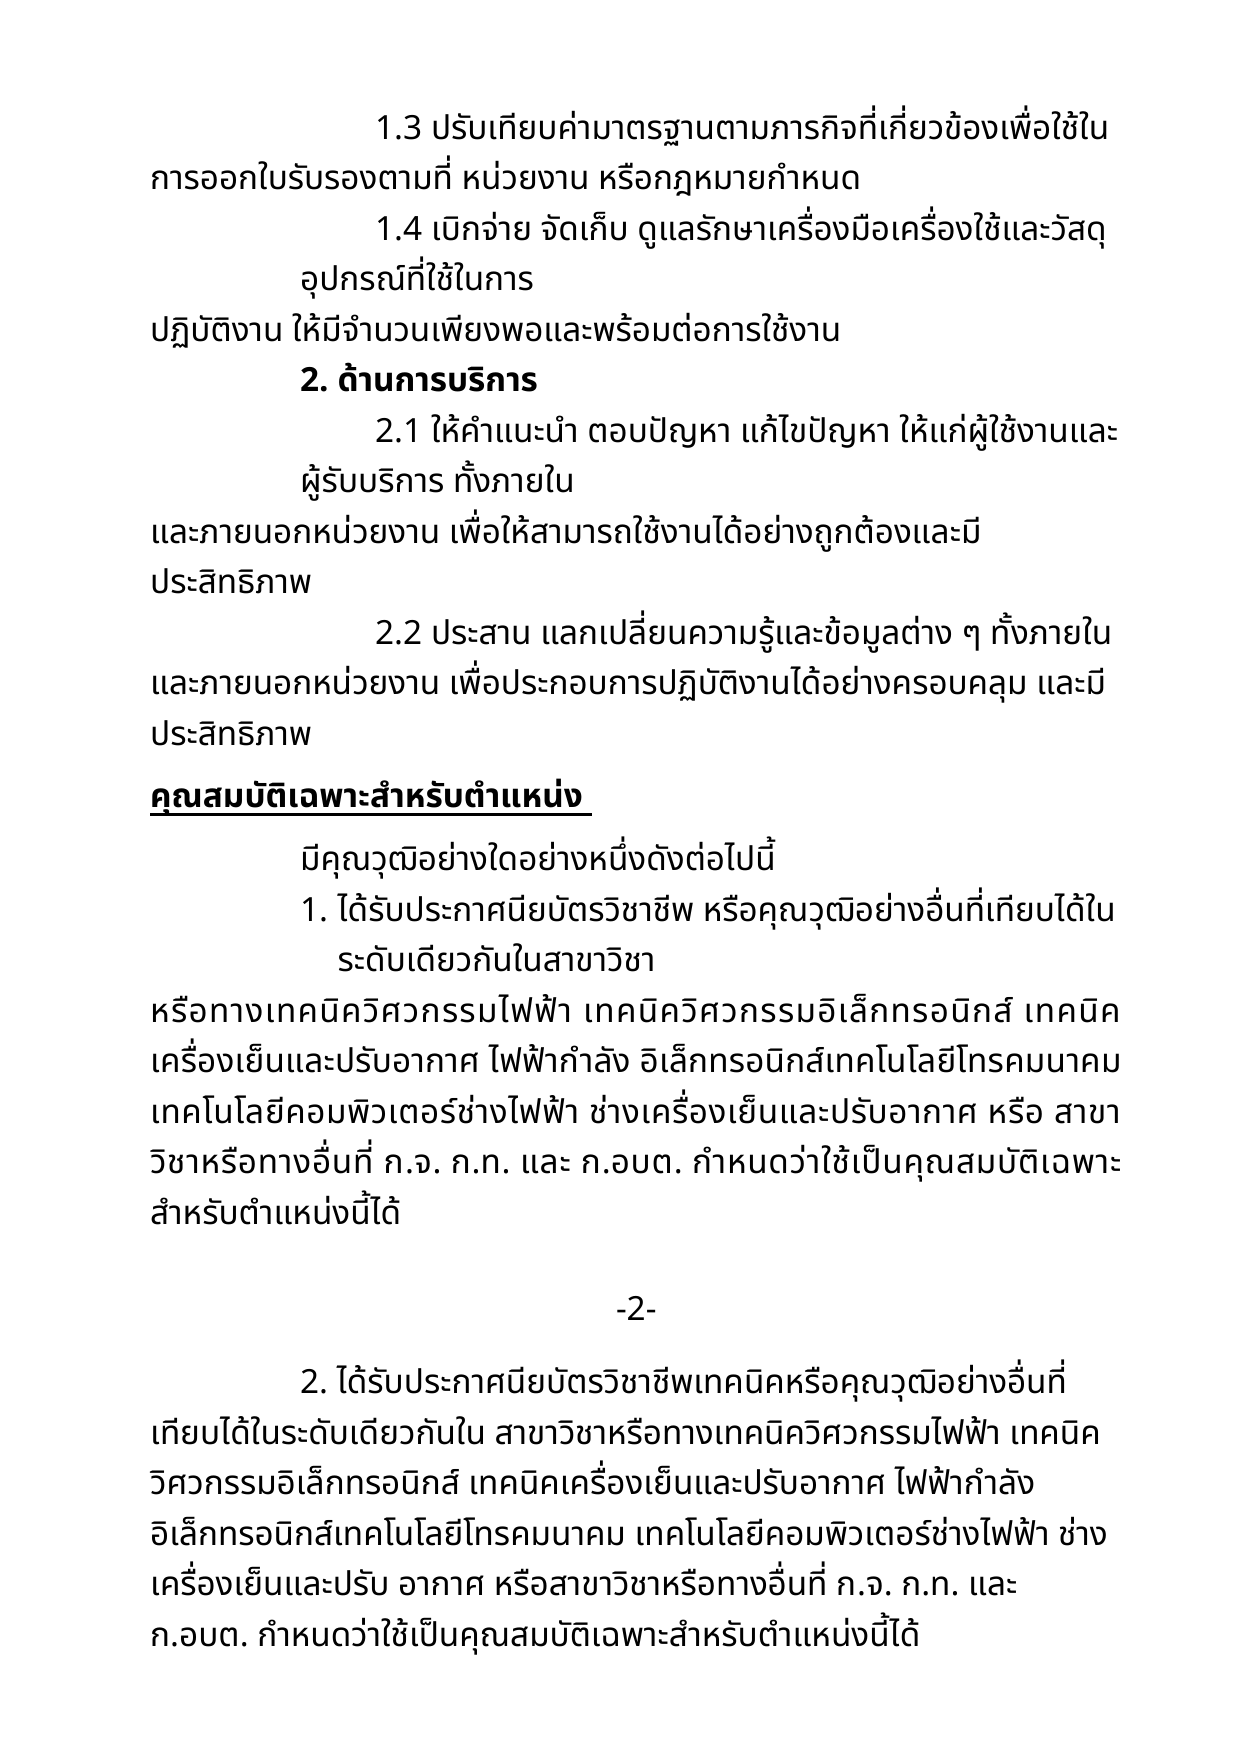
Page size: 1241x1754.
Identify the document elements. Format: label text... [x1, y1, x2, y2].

text 2. ได้รับประกาศนียบัตรวิชาชีพเทคนิคหรือคุณวุฒิอย่างอื่นที่เทียบได้ในระดับเดียวกันใน สาขาวิชาหรือทางเทคนิควิศวกรรมไฟฟ้า เทคนิควิศวกรรมอิเล็กทรอนิกส์ เทคนิคเครื่องเย็นและปรับอากาศ ไฟฟ้ากำลัง อิเล็กทรอนิกส์เทคโนโลยีโทรคมนาคม เทคโนโลยีคอมพิวเตอร์ช่างไฟฟ้า ช่างเครื่องเย็นและปรับ อากาศ หรือสาขาวิชาหรือทางอื่นที่ ก.จ. ก.ท. และ ก.อบต. กำหนดว่าใช้เป็นคุณสมบัติเฉพาะสำหรับตำแหน่งนี้ได้ [150, 1358, 1122, 1661]
text คุณสมบัติเฉพาะสำหรับตำแหน่ง [150, 772, 1122, 823]
text 1.3 ปรับเทียบค่ามาตรฐานตามภารกิจที่เกี่ยวข้องเพื่อใช้ในการออกใบรับรองตามที่ หน่วยงาน หรือกฎหมายกำหนด [150, 103, 1122, 204]
text 2.1 ให้คำแนะนำ ตอบปัญหา แก้ไขปัญหา ให้แก่ผู้ใช้งานและผู้รับบริการ ทั้งภายใน [300, 407, 1122, 508]
text -2- [150, 1284, 1122, 1330]
text มีคุณวุฒิอย่างใดอย่างหนึ่งดังต่อไปนี้ [150, 835, 1122, 886]
text 2.2 ประสาน แลกเปลี่ยนความรู้และข้อมูลต่าง ๆ ทั้งภายในและภายนอกหน่วยงาน เพื่อประกอบการปฏิบัติงานได้อย่างครอบคลุม และมีประสิทธิภาพ [150, 608, 1122, 760]
list ได้รับประกาศนียบัตรวิชาชีพ หรือคุณวุฒิอย่างอื่นที่เทียบได้ในระดับเดียวกันในสาขาวิชา [300, 886, 1122, 987]
text และภายนอกหน่วยงาน เพื่อให้สามารถใช้งานได้อย่างถูกต้องและมีประสิทธิภาพ [150, 508, 1122, 608]
text 2. ด้านการบริการ [225, 356, 1122, 407]
text ปฏิบัติงาน ให้มีจำนวนเพียงพอและพร้อมต่อการใช้งาน [150, 306, 1122, 356]
text 1.4 เบิกจ่าย จัดเก็บ ดูแลรักษาเครื่องมือเครื่องใช้และวัสดุอุปกรณ์ที่ใช้ในการ [300, 204, 1122, 306]
